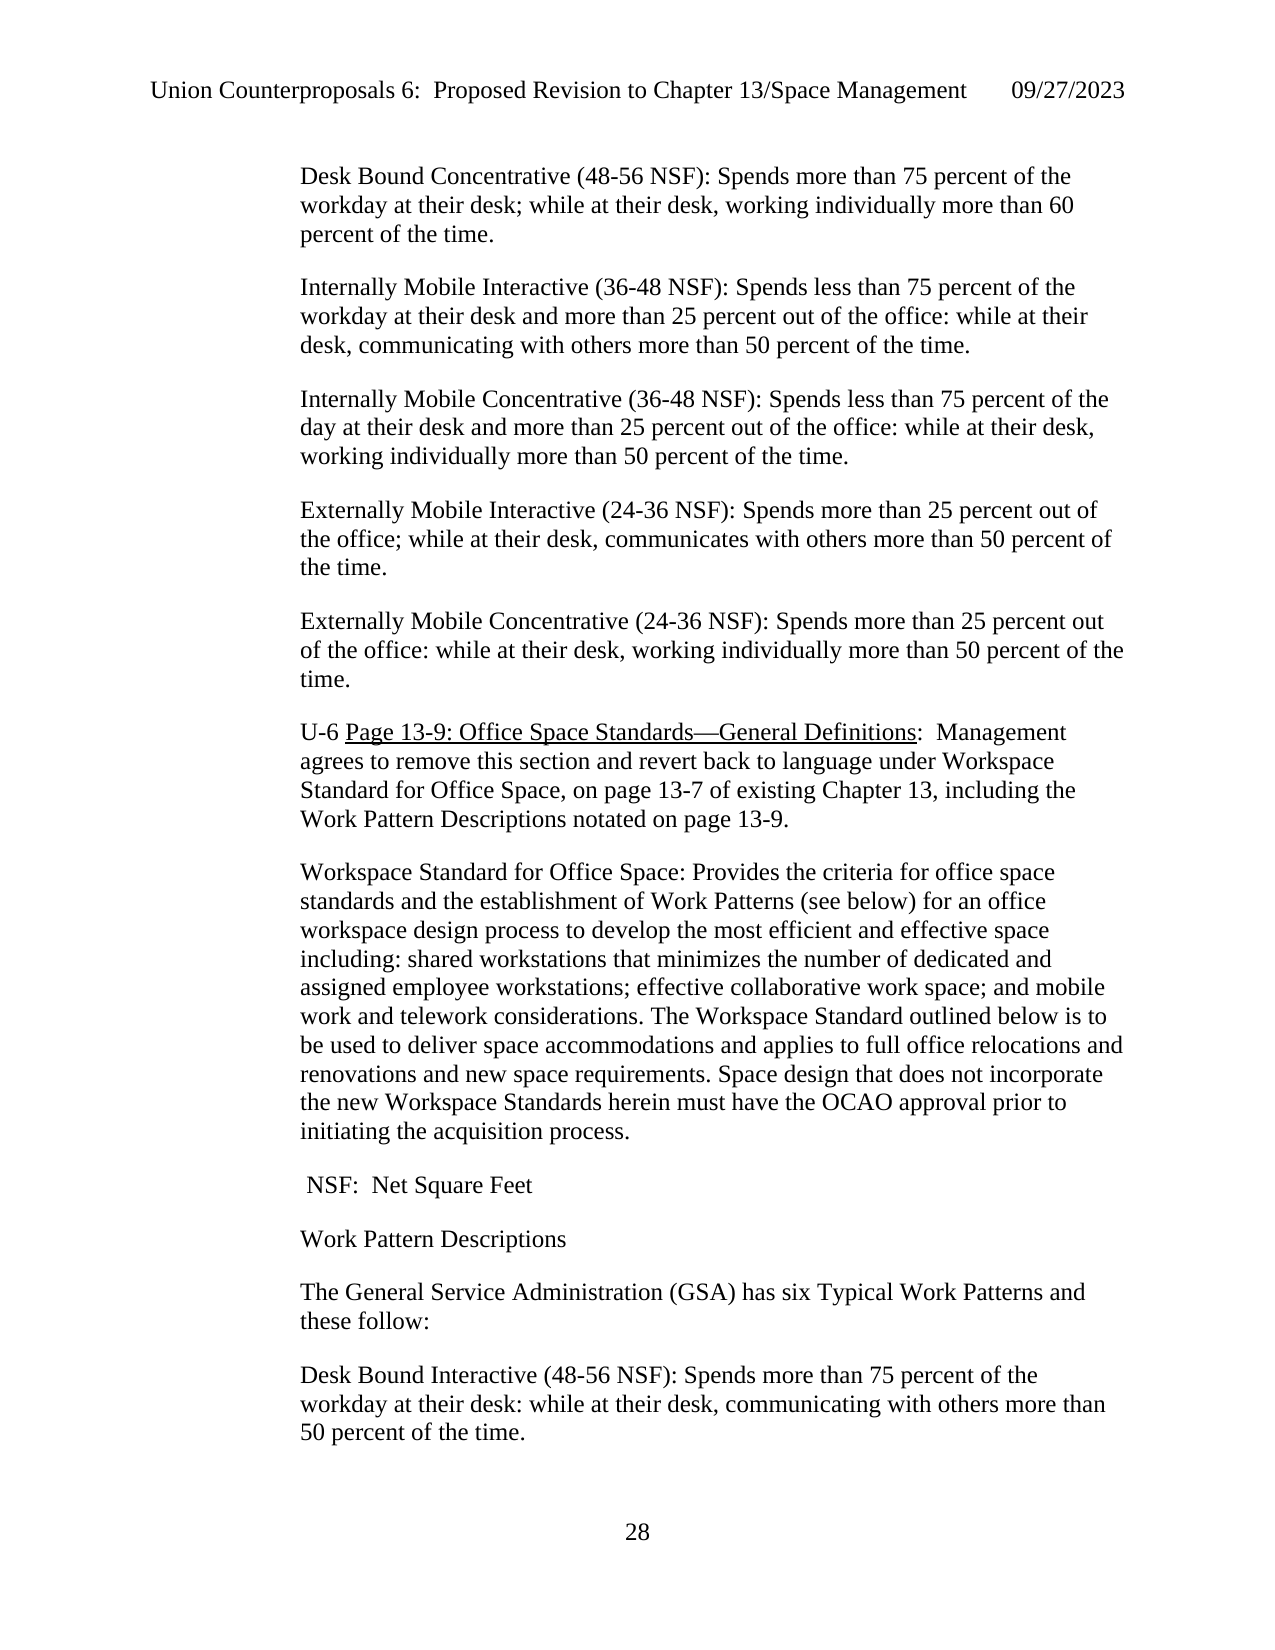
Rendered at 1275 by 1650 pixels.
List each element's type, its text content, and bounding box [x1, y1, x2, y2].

text U-6 Page 13-9: Office Space Standards—General Definitions: Management agrees to remove this section and revert back to language under Workspace Standard for Office Space, on page 13-7 of existing Chapter 13, including the Work Pattern Descriptions notated on page 13-9. [300, 717, 1125, 832]
text NSF: Net Square Feet [300, 1170, 1125, 1199]
text Work Pattern Descriptions [300, 1224, 1125, 1252]
text Desk Bound Interactive (48-56 NSF): Spends more than 75 percent of the workday at their desk: while at their desk, communicating with others more than 50 percent of the time. [300, 1360, 1125, 1446]
text Internally Mobile Concentrative (36-48 NSF): Spends less than 75 percent of the day at their desk and more than 25 percent out of the office: while at their desk, working individually more than 50 percent of the time. [300, 384, 1125, 470]
text Externally Mobile Interactive (24-36 NSF): Spends more than 25 percent out of the office; while at their desk, communicates with others more than 50 percent of the time. [300, 495, 1125, 581]
text Internally Mobile Interactive (36-48 NSF): Spends less than 75 percent of the workday at their desk and more than 25 percent out of the office: while at their desk, communicating with others more than 50 percent of the time. [300, 272, 1125, 359]
text Desk Bound Concentrative (48-56 NSF): Spends more than 75 percent of the workday at their desk; while at their desk, working individually more than 60 percent of the time. [300, 161, 1125, 247]
text Workspace Standard for Office Space: Provides the criteria for office space standards and the establishment of Work Patterns (see below) for an office workspace design process to develop the most efficient and effective space including: shared workstations that minimizes the number of dedicated and assigned employee workstations; effective collaborative work space; and mobile work and telework considerations. The Workspace Standard outlined below is to be used to deliver space accommodations and applies to full office relocations and renovations and new space requirements. Space design that does not incorporate the new Workspace Standards herein must have the OCAO approval prior to initiating the acquisition process. [300, 857, 1125, 1145]
text The General Service Administration (GSA) has six Typical Work Patterns and these follow: [300, 1277, 1125, 1335]
text Externally Mobile Concentrative (24-36 NSF): Spends more than 25 percent out of the office: while at their desk, working individually more than 50 percent of the time. [300, 606, 1125, 692]
